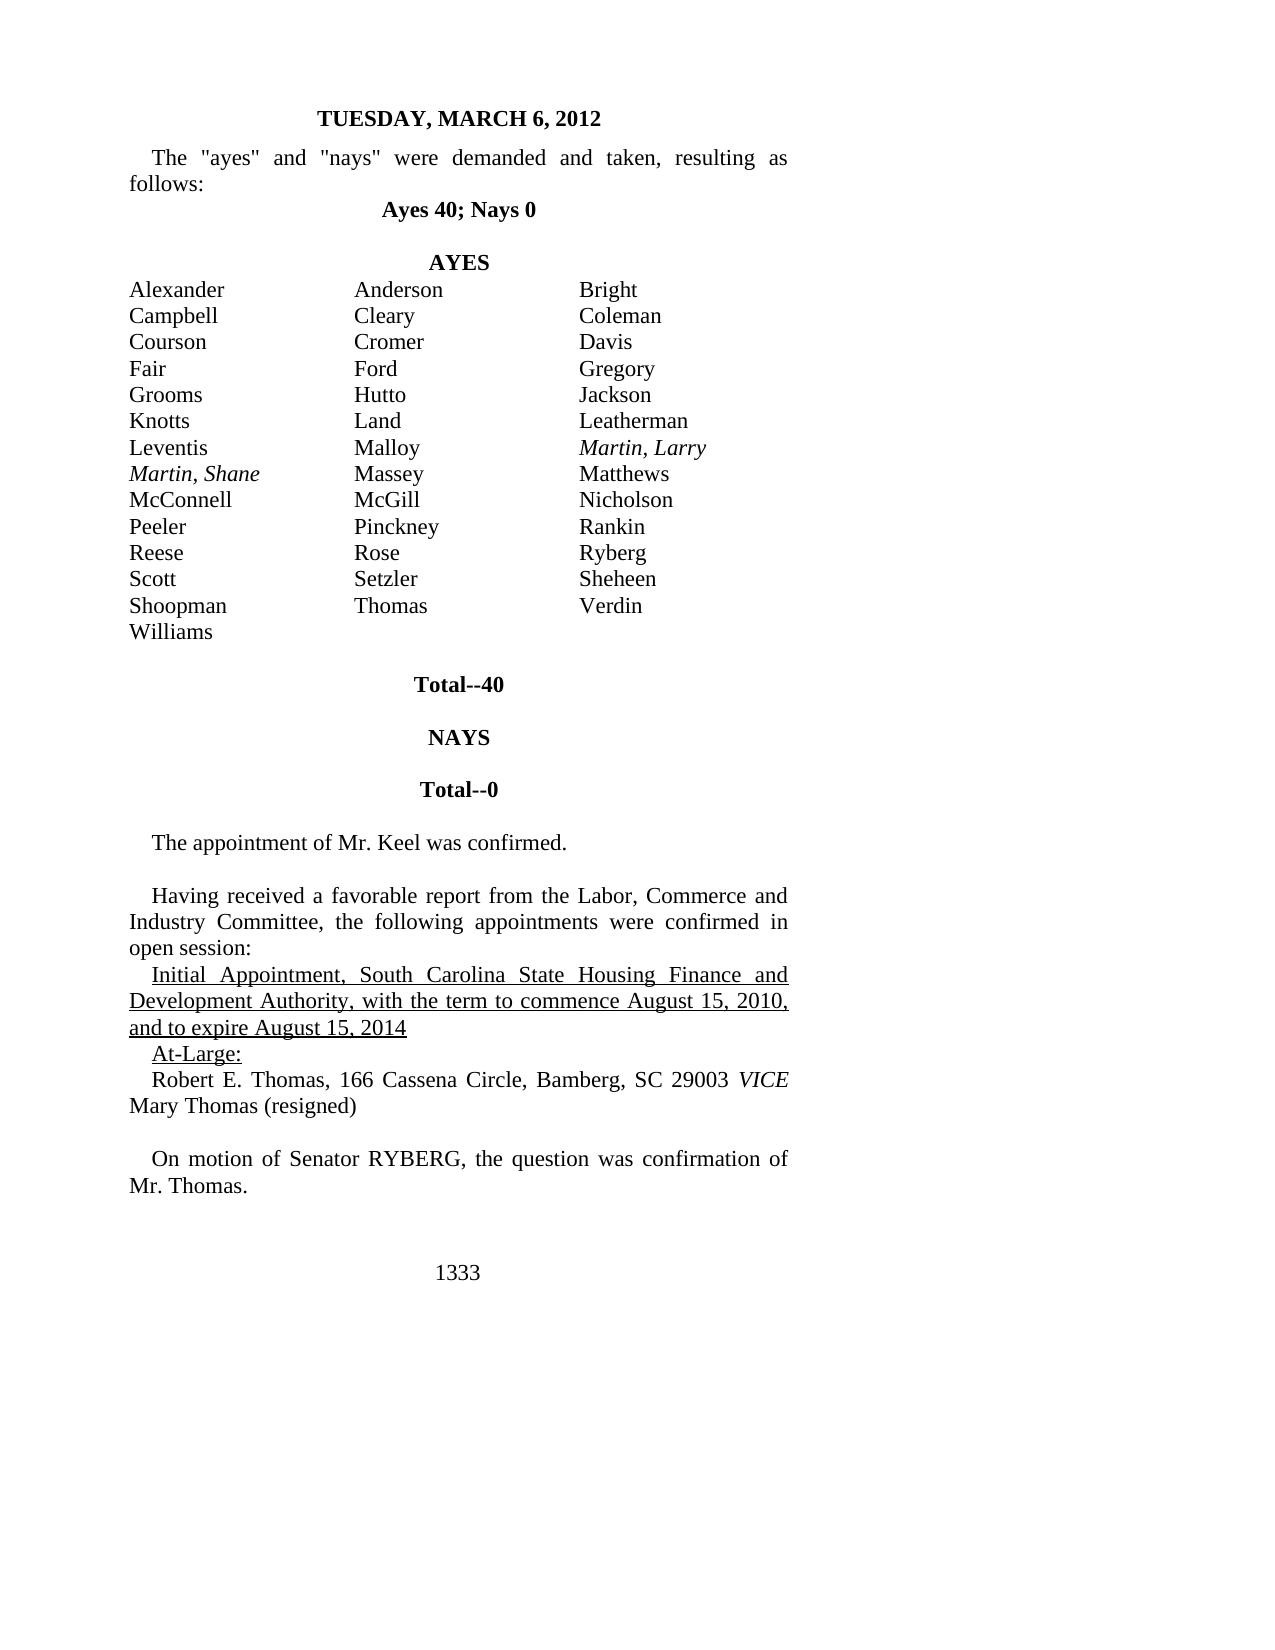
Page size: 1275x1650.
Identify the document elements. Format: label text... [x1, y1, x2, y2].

text Grooms Hutto Jackson [129, 381, 789, 407]
text At-Large: [129, 1040, 789, 1066]
text Reese Rose Ryberg [129, 539, 789, 566]
text Initial Appointment, South Carolina State Housing Finance and Development Authority, with the term to commence August 15, 2010, and to expire August 15, 2014 [129, 961, 789, 1010]
text Total--40 [129, 671, 789, 697]
text On motion of Senator RYBERG, the question was confirmation of Mr. Thomas. [129, 1145, 789, 1198]
text Campbell Cleary Coleman [129, 302, 789, 328]
text Robert E. Thomas, 166 Cassena Circle, Bamberg, SC 29003 VICE Mary Thomas (resigned) [129, 1066, 789, 1119]
text Ayes 40; Nays 0 [129, 197, 789, 223]
text NAYS [129, 724, 789, 750]
text Total--0 [129, 776, 789, 803]
text Leventis Malloy Martin, Larry [129, 434, 789, 460]
text Shoopman Thomas Verdin [129, 592, 789, 618]
text Alexander Anderson Bright [129, 276, 789, 302]
text Williams [129, 618, 789, 644]
text McConnell McGill Nicholson [129, 486, 789, 513]
text The "ayes" and "nays" were demanded and taken, resulting as follows: [129, 144, 789, 197]
text Scott Setzler Sheheen [129, 566, 789, 592]
text Knotts Land Leatherman [129, 407, 789, 434]
text Initial Appointment, South Carolina State Housing Finance and Development Authority, with the term to commence August 15, 2010, and to expire August 15, 2014 [129, 1011, 789, 1040]
text Martin, Shane Massey Matthews [129, 460, 789, 486]
text Peeler Pinckney Rankin [129, 513, 789, 539]
text AYES [129, 249, 789, 276]
text Courson Cromer Davis [129, 328, 789, 355]
text The appointment of Mr. Keel was confirmed. [129, 829, 789, 855]
text Having received a favorable report from the Labor, Commerce and Industry Committee, the following appointments were confirmed in open session: [129, 882, 789, 961]
text Fair Ford Gregory [129, 355, 789, 381]
